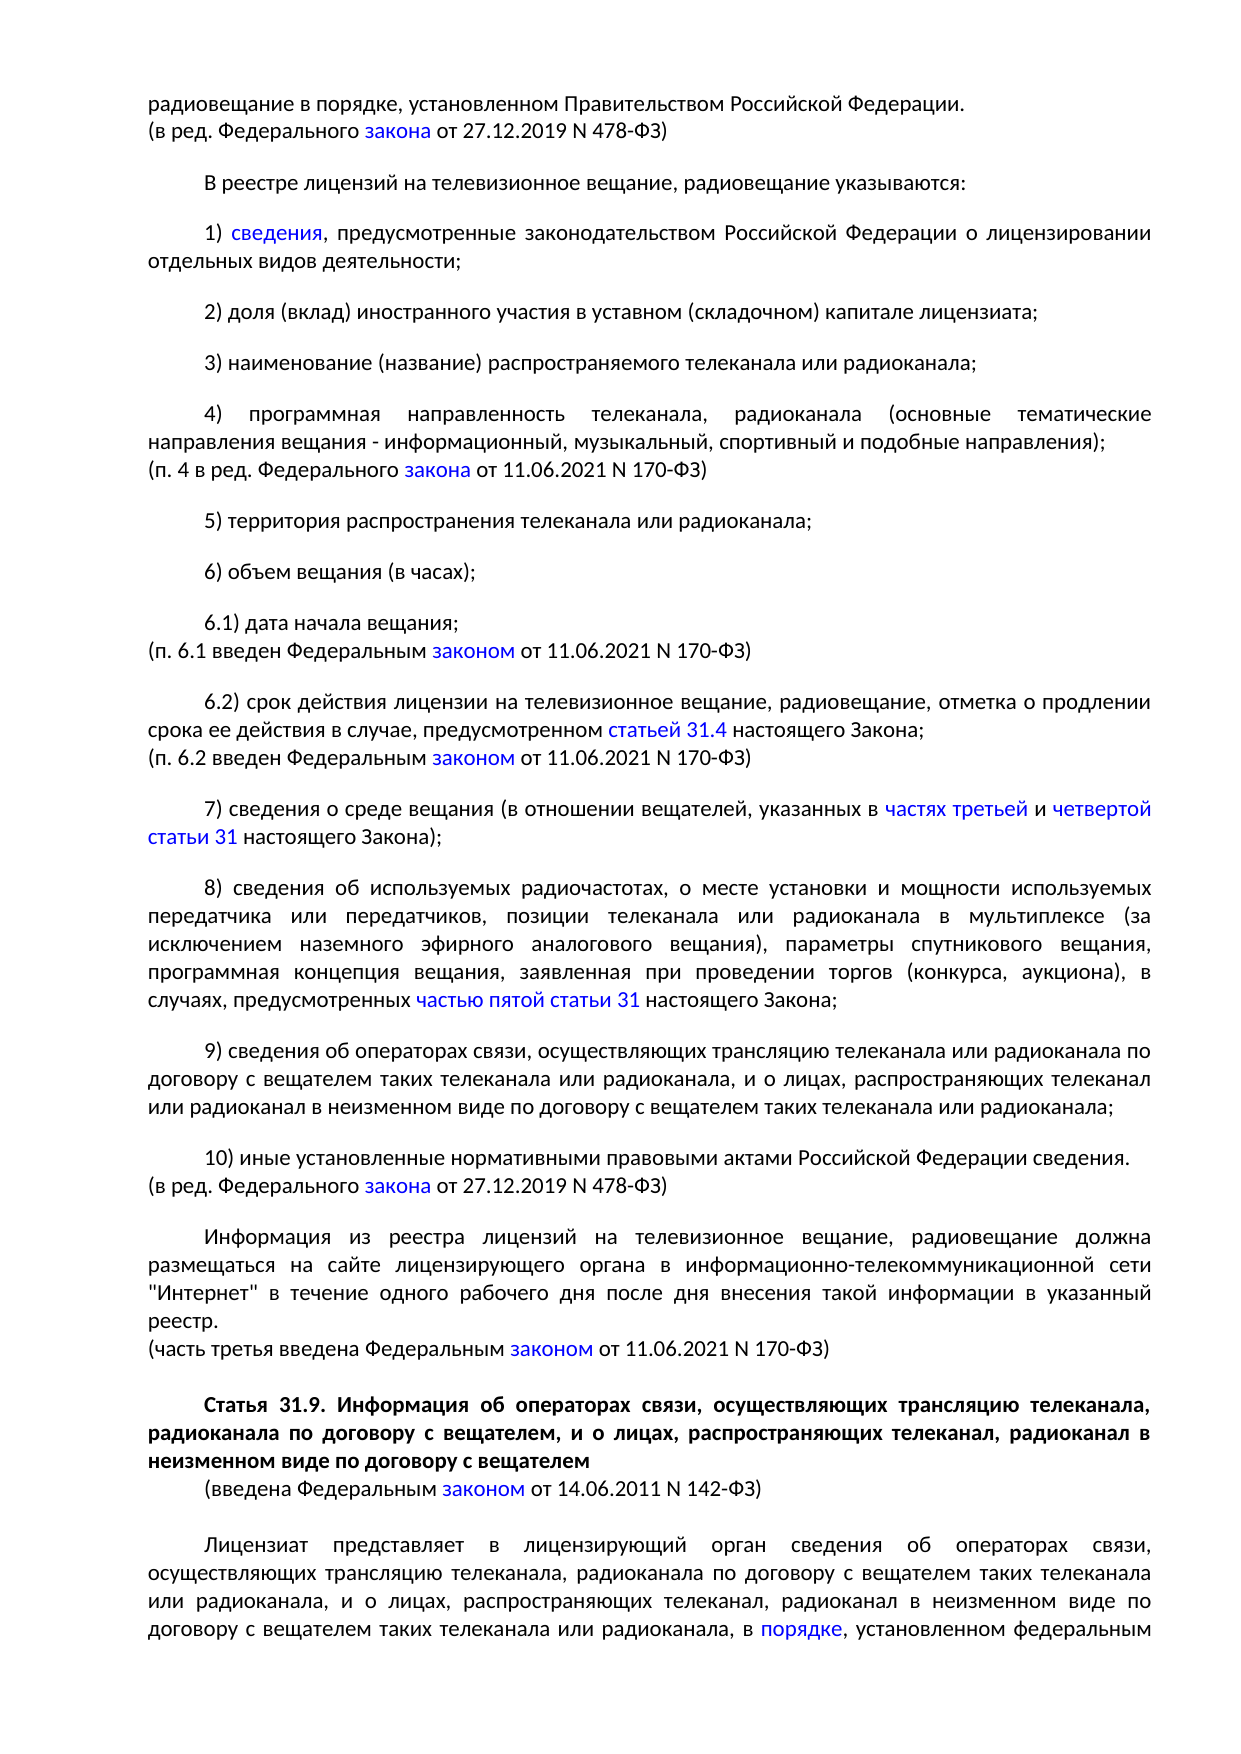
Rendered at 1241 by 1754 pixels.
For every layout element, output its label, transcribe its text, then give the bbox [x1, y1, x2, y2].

text В реестре лицензий на телевизионное вещание, радиовещание указываются: [148, 168, 1152, 196]
text 7) сведения о среде вещания (в отношении вещателей, указанных в частях третьей и четвертой статьи 31 настоящего Закона); [148, 794, 1152, 850]
text 6) объем вещания (в часах); [148, 557, 1152, 585]
text 1) сведения, предусмотренные законодательством Российской Федерации о лицензировании отдельных видов деятельности; [148, 218, 1152, 274]
text 3) наименование (название) распространяемого телеканала или радиоканала; [148, 348, 1152, 376]
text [148, 1530, 1152, 1642]
text (в ред. Федерального закона от 27.12.2019 N 478-ФЗ) [148, 117, 1152, 145]
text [148, 89, 1152, 117]
text (п. 6.1 введен Федеральным законом от 11.06.2021 N 170-ФЗ) [148, 636, 1152, 664]
text 5) территория распространения телеканала или радиоканала; [148, 506, 1152, 534]
text (введена Федеральным законом от 14.06.2011 N 142-ФЗ) [148, 1474, 1152, 1502]
text 2) доля (вклад) иностранного участия в уставном (складочном) капитале лицензиата; [148, 297, 1152, 326]
text 10) иные установленные нормативными правовыми актами Российской Федерации сведения. [148, 1143, 1152, 1171]
text 8) сведения об используемых радиочастотах, о месте установки и мощности используемых передатчика или передатчиков, позиции телеканала или радиоканала в мультиплексе (за исключением наземного эфирного аналогового вещания), параметры спутникового вещания, программная концепция вещания, заявленная при проведении торгов (конкурса, аукциона), в случаях, предусмотренных частью пятой статьи 31 настоящего Закона; [148, 873, 1152, 1013]
title Статья 31.9. Информация об операторах связи, осуществляющих трансляцию телеканала, радиоканала по договору с вещателем, и о лицах, распространяющих телеканал, радиоканал в неизменном виде по договору с вещателем [148, 1390, 1152, 1474]
text (в ред. Федерального закона от 27.12.2019 N 478-ФЗ) [148, 1171, 1152, 1199]
text 4) программная направленность телеканала, радиоканала (основные тематические направления вещания - информационный, музыкальный, спортивный и подобные направления); [148, 399, 1152, 455]
text (часть третья введена Федеральным законом от 11.06.2021 N 170-ФЗ) [148, 1334, 1152, 1362]
text 6.2) срок действия лицензии на телевизионное вещание, радиовещание, отметка о продлении срока ее действия в случае, предусмотренном статьей 31.4 настоящего Закона; [148, 687, 1152, 743]
text 9) сведения об операторах связи, осуществляющих трансляцию телеканала или радиоканала по договору с вещателем таких телеканала или радиоканала, и о лицах, распространяющих телеканал или радиоканал в неизменном виде по договору с вещателем таких телеканала или радиоканала; [148, 1036, 1152, 1120]
text (п. 6.2 введен Федеральным законом от 11.06.2021 N 170-ФЗ) [148, 743, 1152, 771]
text (п. 4 в ред. Федерального закона от 11.06.2021 N 170-ФЗ) [148, 455, 1152, 483]
text Информация из реестра лицензий на телевизионное вещание, радиовещание должна размещаться на сайте лицензирующего органа в информационно-телекоммуникационной сети "Интернет" в течение одного рабочего дня после дня внесения такой информации в указанный реестр. [148, 1222, 1152, 1334]
text 6.1) дата начала вещания; [148, 608, 1152, 636]
